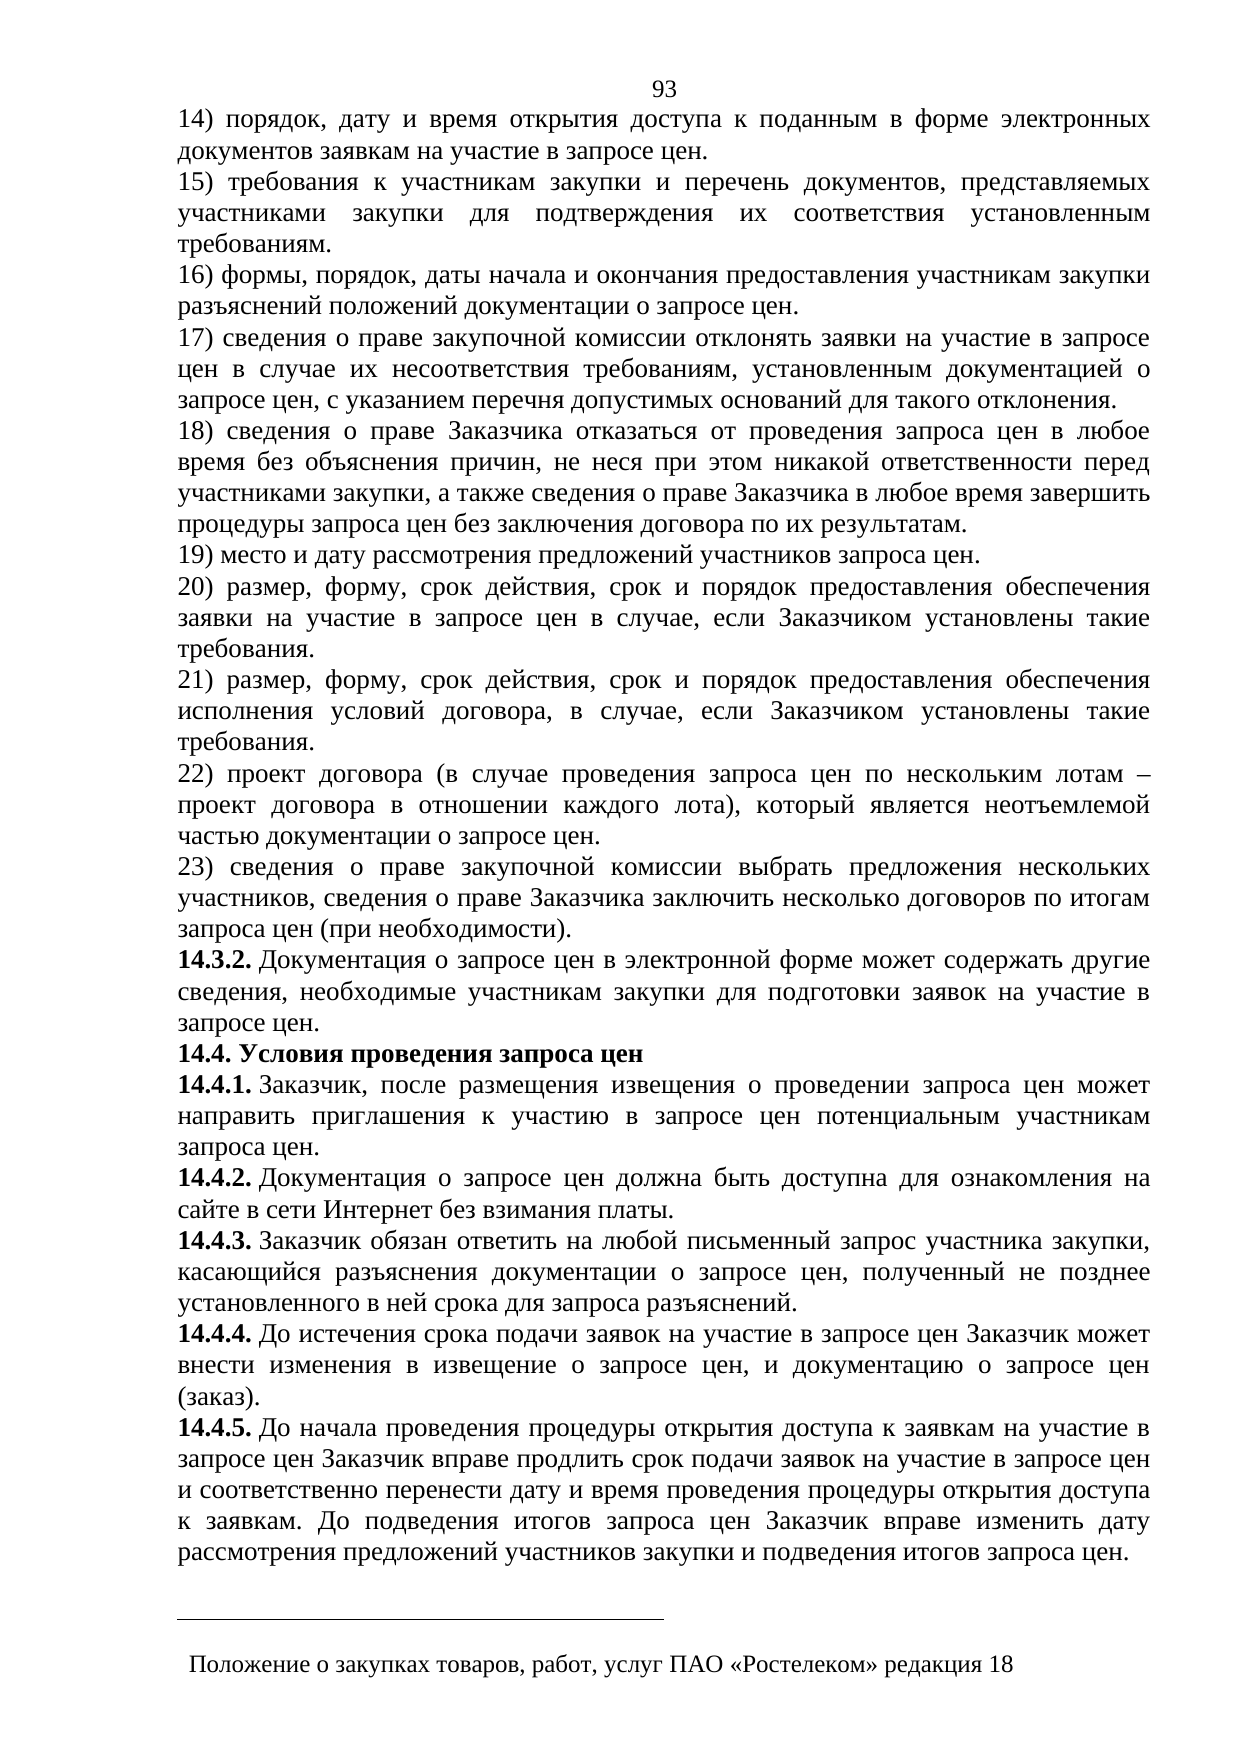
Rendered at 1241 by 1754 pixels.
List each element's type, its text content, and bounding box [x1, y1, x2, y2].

text 20) размер, форму, срок действия, срок и порядок предоставления обеспечения заявки на участие в запросе цен в случае, если Заказчиком установлены такие требования. [177, 570, 1152, 663]
text 14) порядок, дату и время открытия доступа к поданным в форме электронных документов заявкам на участие в запросе цен. [177, 103, 1152, 165]
text 17) сведения о праве закупочной комиссии отклонять заявки на участие в запросе цен в случае их несоответствия требованиям, установленным документацией о запросе цен, с указанием перечня допустимых оснований для такого отклонения. [177, 321, 1152, 414]
text 15) требования к участникам закупки и перечень документов, представляемых участниками закупки для подтверждения их соответствия установленным требованиям. [177, 165, 1152, 258]
list Документация о запросе цен должна быть доступна для ознакомления на сайте в сети Интернет без взимания платы. [177, 1162, 1152, 1224]
text 23) сведения о праве закупочной комиссии выбрать предложения нескольких участников, сведения о праве Заказчика заключить несколько договоров по итогам запроса цен (при необходимости). [177, 850, 1152, 943]
list До истечения срока подачи заявок на участие в запросе цен Заказчик может внести изменения в извещение о запросе цен, и документацию о запросе цен (заказ). [177, 1317, 1152, 1411]
text 22) проект договора (в случае проведения запроса цен по нескольким лотам – проект договора в отношении каждого лота), который является неотъемлемой частью документации о запросе цен. [177, 757, 1152, 850]
list До начала проведения процедуры открытия доступа к заявкам на участие в запросе цен Заказчик вправе продлить срок подачи заявок на участие в запросе цен и соответственно перенести дату и время проведения процедуры открытия доступа к заявкам. До подведения итогов запроса цен Заказчик вправе изменить дату рассмотрения предложений участников закупки и подведения итогов запроса цен. [177, 1411, 1152, 1566]
text 16) формы, порядок, даты начала и окончания предоставления участникам закупки разъяснений положений документации о запросе цен. [177, 258, 1152, 321]
text 21) размер, форму, срок действия, срок и порядок предоставления обеспечения исполнения условий договора, в случае, если Заказчиком установлены такие требования. [177, 663, 1152, 757]
list Документация о запросе цен в электронной форме может содержать другие сведения, необходимые участникам закупки для подготовки заявок на участие в запросе цен. [177, 943, 1152, 1037]
text 18) сведения о праве Заказчика отказаться от проведения запроса цен в любое время без объяснения причин, не неся при этом никакой ответственности перед участниками закупки, а также сведения о праве Заказчика в любое время завершить процедуры запроса цен без заключения договора по их результатам. [177, 414, 1152, 539]
list Заказчик обязан ответить на любой письменный запрос участника закупки, касающийся разъяснения документации о запросе цен, полученный не позднее установленного в ней срока для запроса разъяснений. [177, 1224, 1152, 1317]
text 19) место и дату рассмотрения предложений участников запроса цен. [177, 539, 1152, 570]
list Условия проведения запроса цен [177, 1037, 1152, 1068]
list Заказчик, после размещения извещения о проведении запроса цен может направить приглашения к участию в запросе цен потенциальным участникам запроса цен. [177, 1068, 1152, 1162]
